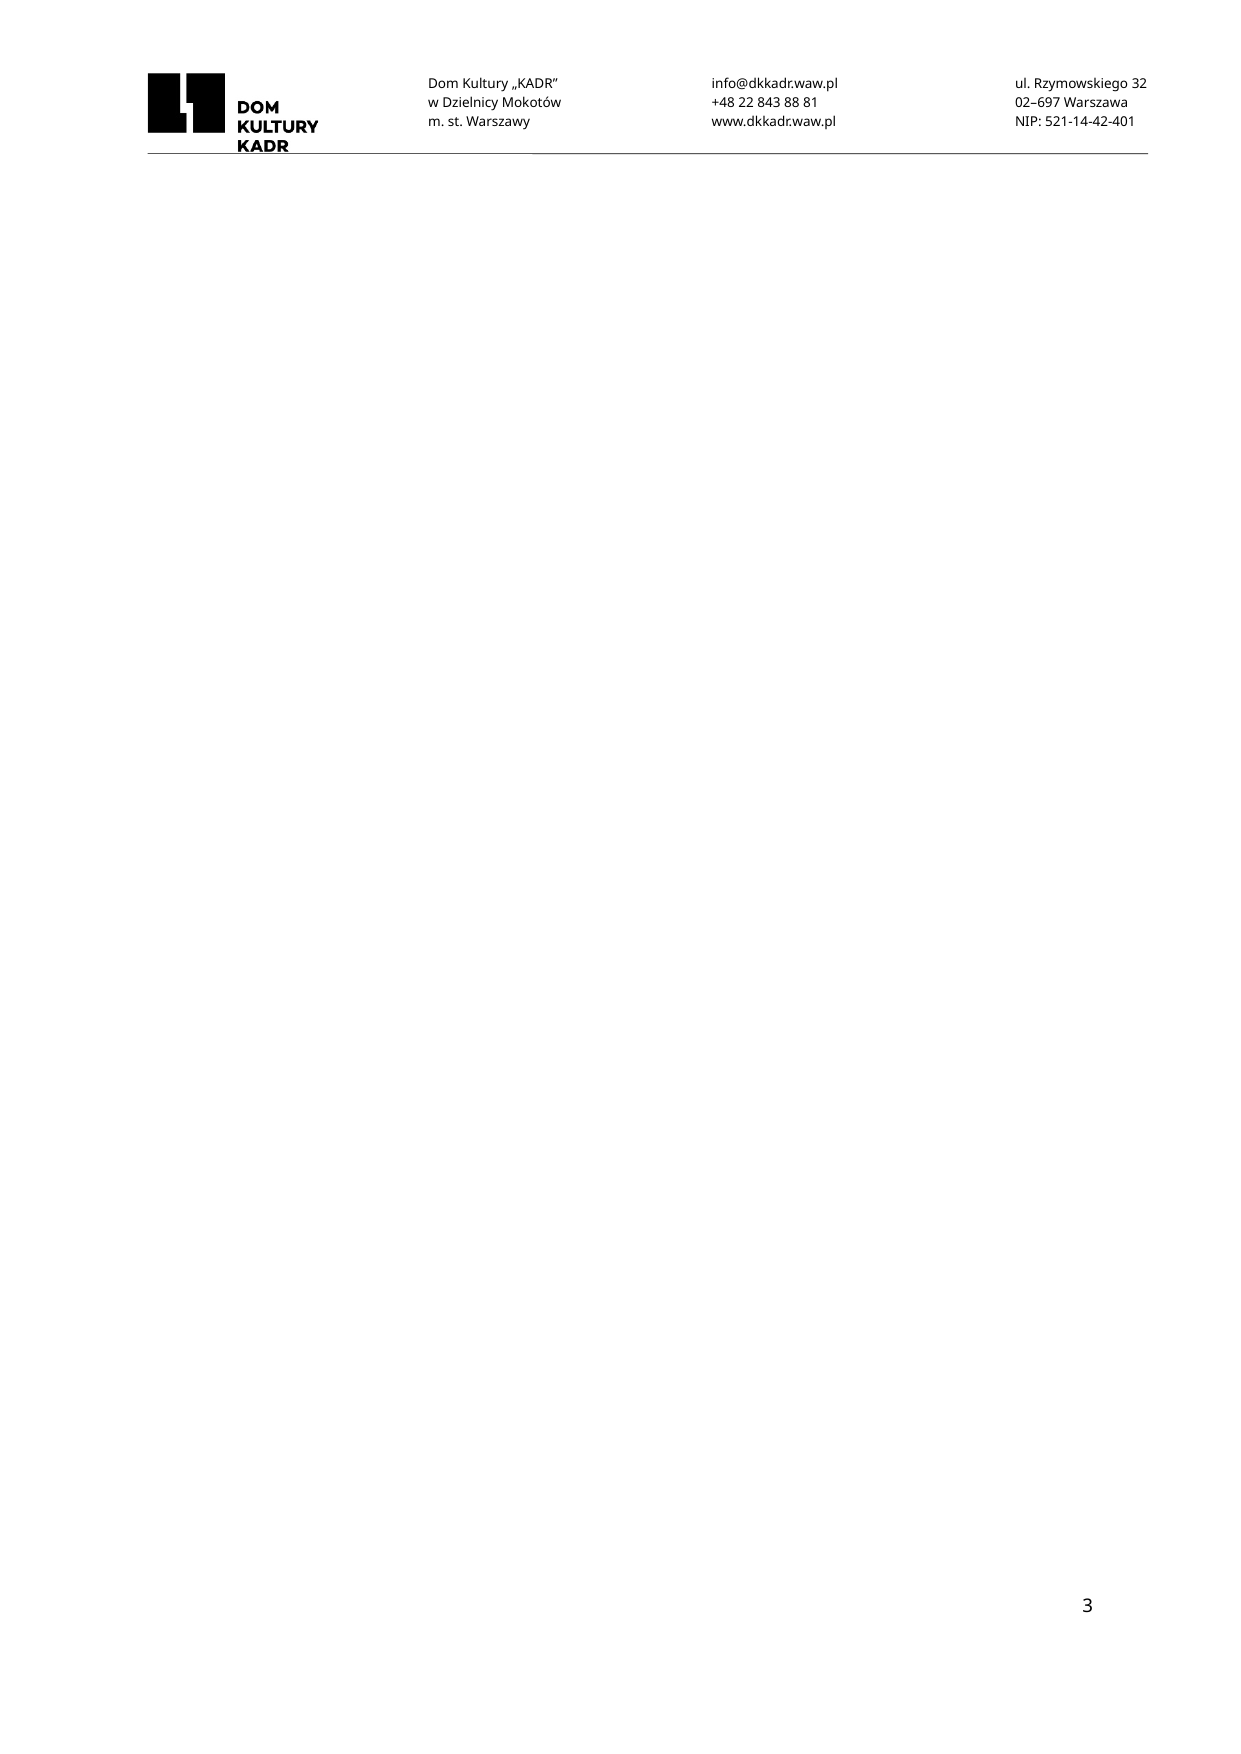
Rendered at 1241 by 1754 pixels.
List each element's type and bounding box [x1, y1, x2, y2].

picture [147, 73, 319, 152]
